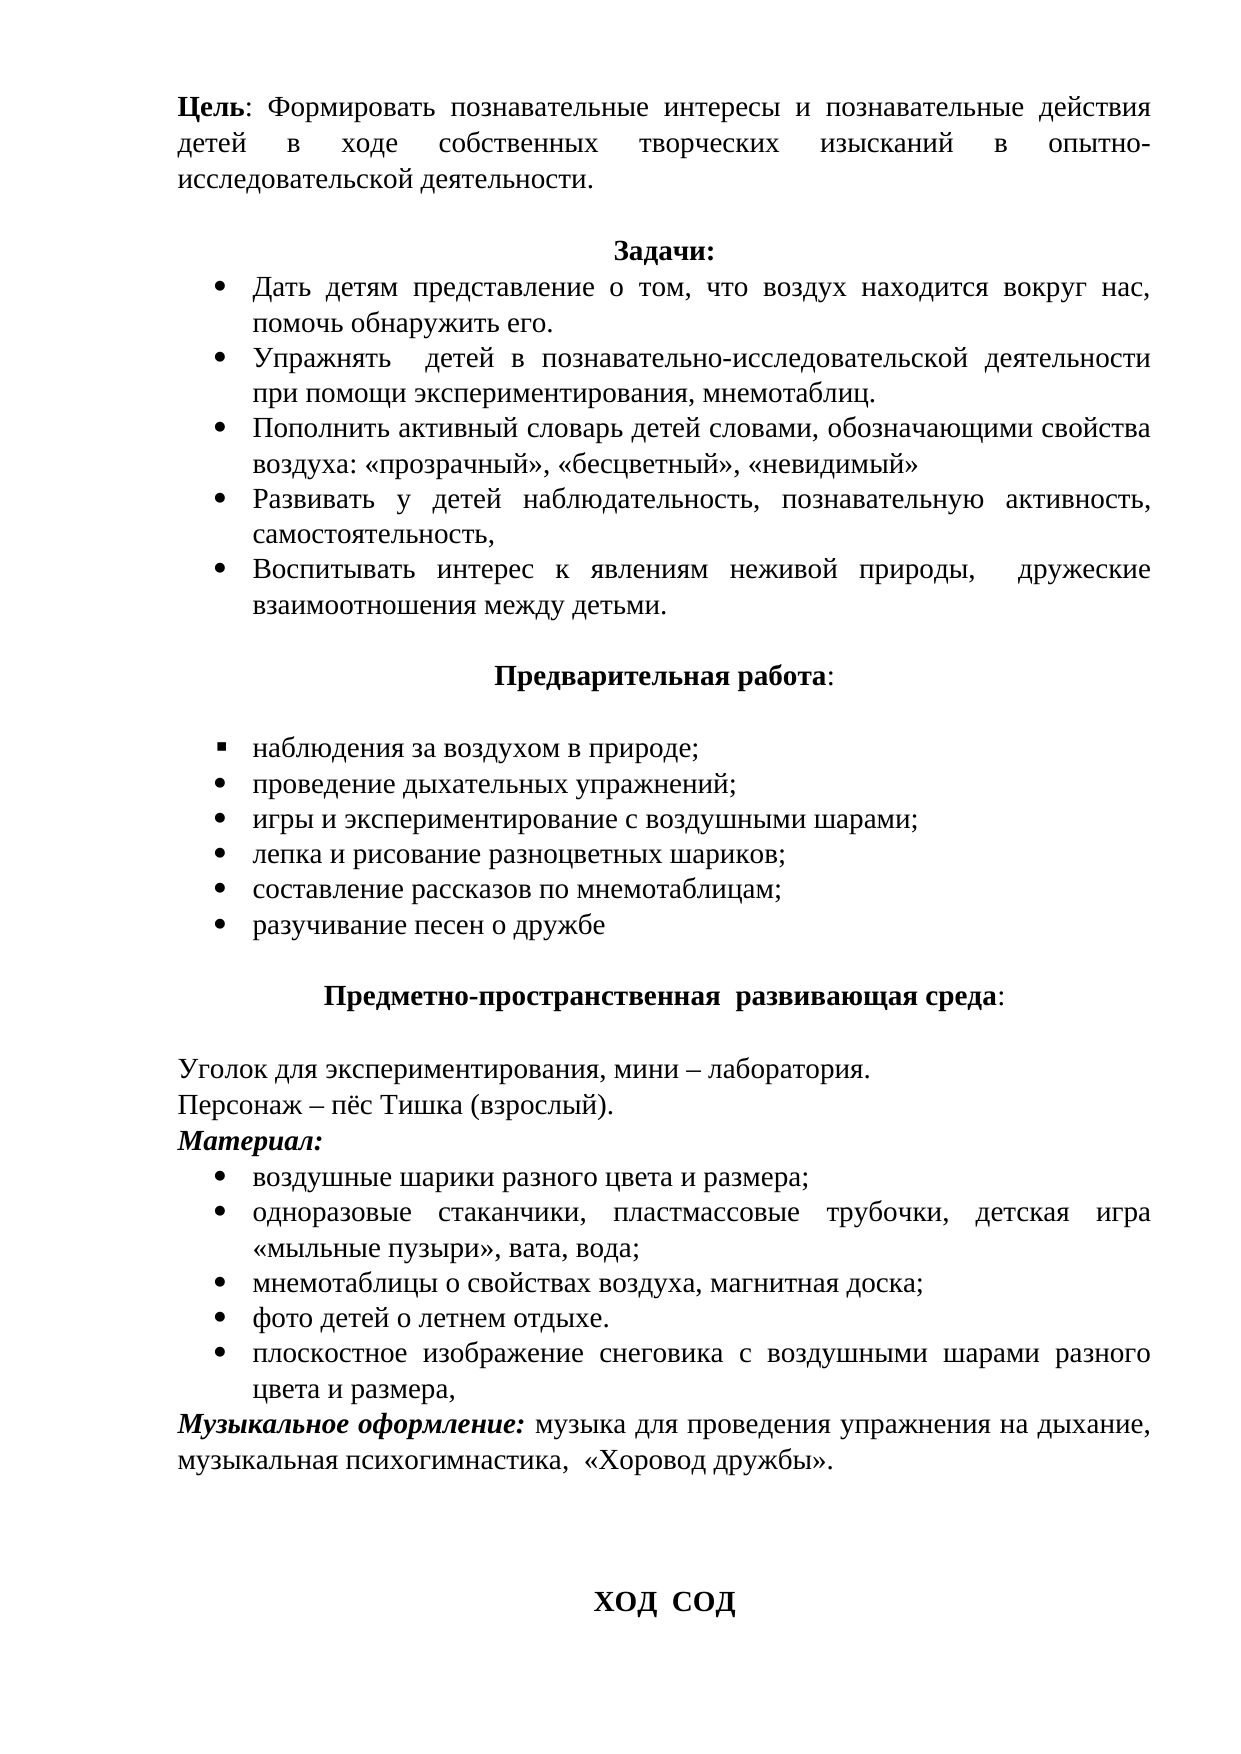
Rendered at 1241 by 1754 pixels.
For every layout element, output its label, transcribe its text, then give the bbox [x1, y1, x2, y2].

list Дать детям представление о том, что воздух находится вокруг нас, помочь обнаружить его. [215, 269, 1152, 338]
list Упражнять детей в познавательно-исследовательской деятельности при помощи экспериментирования, мнемотаблиц. [215, 340, 1152, 409]
text Музыкальное оформление: музыка для проведения упражнения на дыхание, музыкальная психогимнастика, «Хоровод дружбы». [177, 1406, 1152, 1476]
list составление рассказов по мнемотаблицам; [215, 872, 1152, 905]
text Цель: Формировать познавательные интересы и познавательные действия детей в ходе собственных творческих изысканий в опытно-исследовательской деятельности. [177, 89, 1152, 194]
text ХОД СОД [177, 1584, 1152, 1618]
list фото детей о летнем отдыхе. [215, 1300, 1152, 1334]
list игры и экспериментирование с воздушными шарами; [215, 801, 1152, 835]
text Задачи: [177, 233, 1152, 267]
list лепка и рисование разноцветных шариков; [215, 836, 1152, 870]
text Предварительная работа: [177, 658, 1152, 692]
list одноразовые стаканчики, пластмассовые трубочки, детская игра «мыльные пузыри», вата, вода; [215, 1194, 1152, 1263]
list разучивание песен о дружбе [215, 907, 1152, 941]
list Пополнить активный словарь детей словами, обозначающими свойства воздуха: «прозрачный», «бесцветный», «невидимый» [215, 410, 1152, 479]
text Материал: [177, 1123, 1152, 1157]
list проведение дыхательных упражнений; [215, 766, 1152, 799]
list наблюдения за воздухом в природе; [215, 730, 1152, 764]
list плоскостное изображение снеговика с воздушными шарами разного цвета и размера, [215, 1336, 1152, 1404]
list Воспитывать интерес к явлениям неживой природы, дружеские взаимоотношения между детьми. [215, 551, 1152, 620]
text Уголок для экспериментирования, мини – лаборатория. [177, 1051, 1152, 1084]
text Персонаж – пёс Тишка (взрослый). [177, 1087, 1152, 1120]
list Развивать у детей наблюдательность, познавательную активность, самостоятельность, [215, 481, 1152, 550]
text Предметно-пространственная развивающая среда: [177, 978, 1152, 1012]
list воздушные шарики разного цвета и размера; [215, 1159, 1152, 1193]
list мнемотаблицы о свойствах воздуха, магнитная доска; [215, 1265, 1152, 1299]
